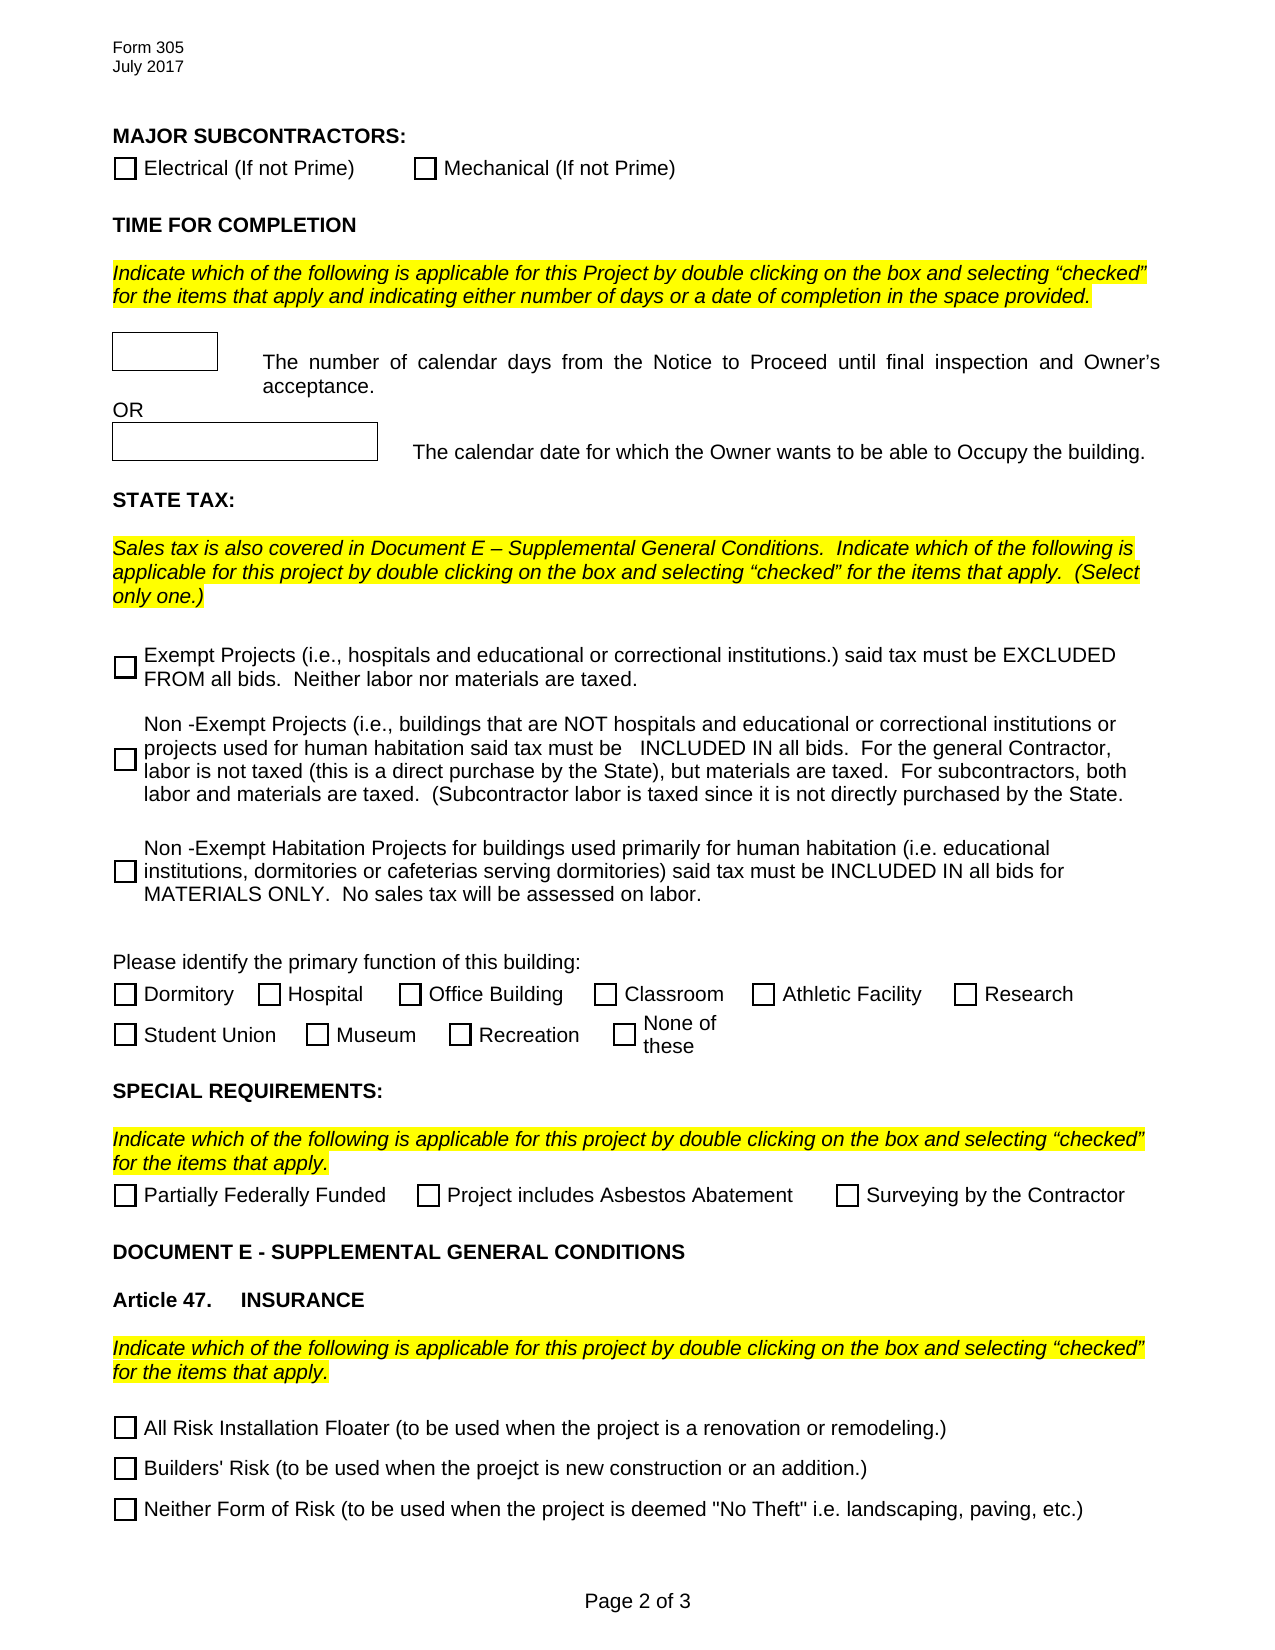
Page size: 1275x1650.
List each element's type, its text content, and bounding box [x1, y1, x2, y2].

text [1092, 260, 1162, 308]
text Indicate which of the following is applicable for this project by double clicking on the box and selecting “checked” for the items that apply. [112, 1336, 1162, 1383]
text The calendar date for which the Owner wants to be able to Occupy the building. [112, 422, 1162, 464]
text The number of calendar days from the Notice to Proceed until final inspection and Owner’s acceptance. [112, 332, 1162, 398]
text TIME FOR COMPLETION [112, 212, 1162, 236]
text OR [112, 398, 1162, 422]
text Please identify the primary function of this building: [112, 950, 1162, 974]
text Article 47. INSURANCE [112, 1288, 1162, 1312]
text SPECIAL REQUIREMENTS: [112, 1079, 1162, 1103]
text STATE TAX: [112, 488, 1162, 512]
text MAJOR SUBCONTRACTORS: [112, 124, 1162, 148]
text Indicate which of the following is applicable for this project by double clicking on the box and selecting “checked” for the items that apply. [329, 1127, 1162, 1175]
text Sales tax is also covered in Document E – Supplemental General Conditions. Indicate which of the following is applicable for this project by double clicking on the box and selecting “checked” for the items that apply. (Select only one.) [204, 536, 1162, 608]
text DOCUMENT E - SUPPLEMENTAL GENERAL CONDITIONS [112, 1240, 1162, 1264]
